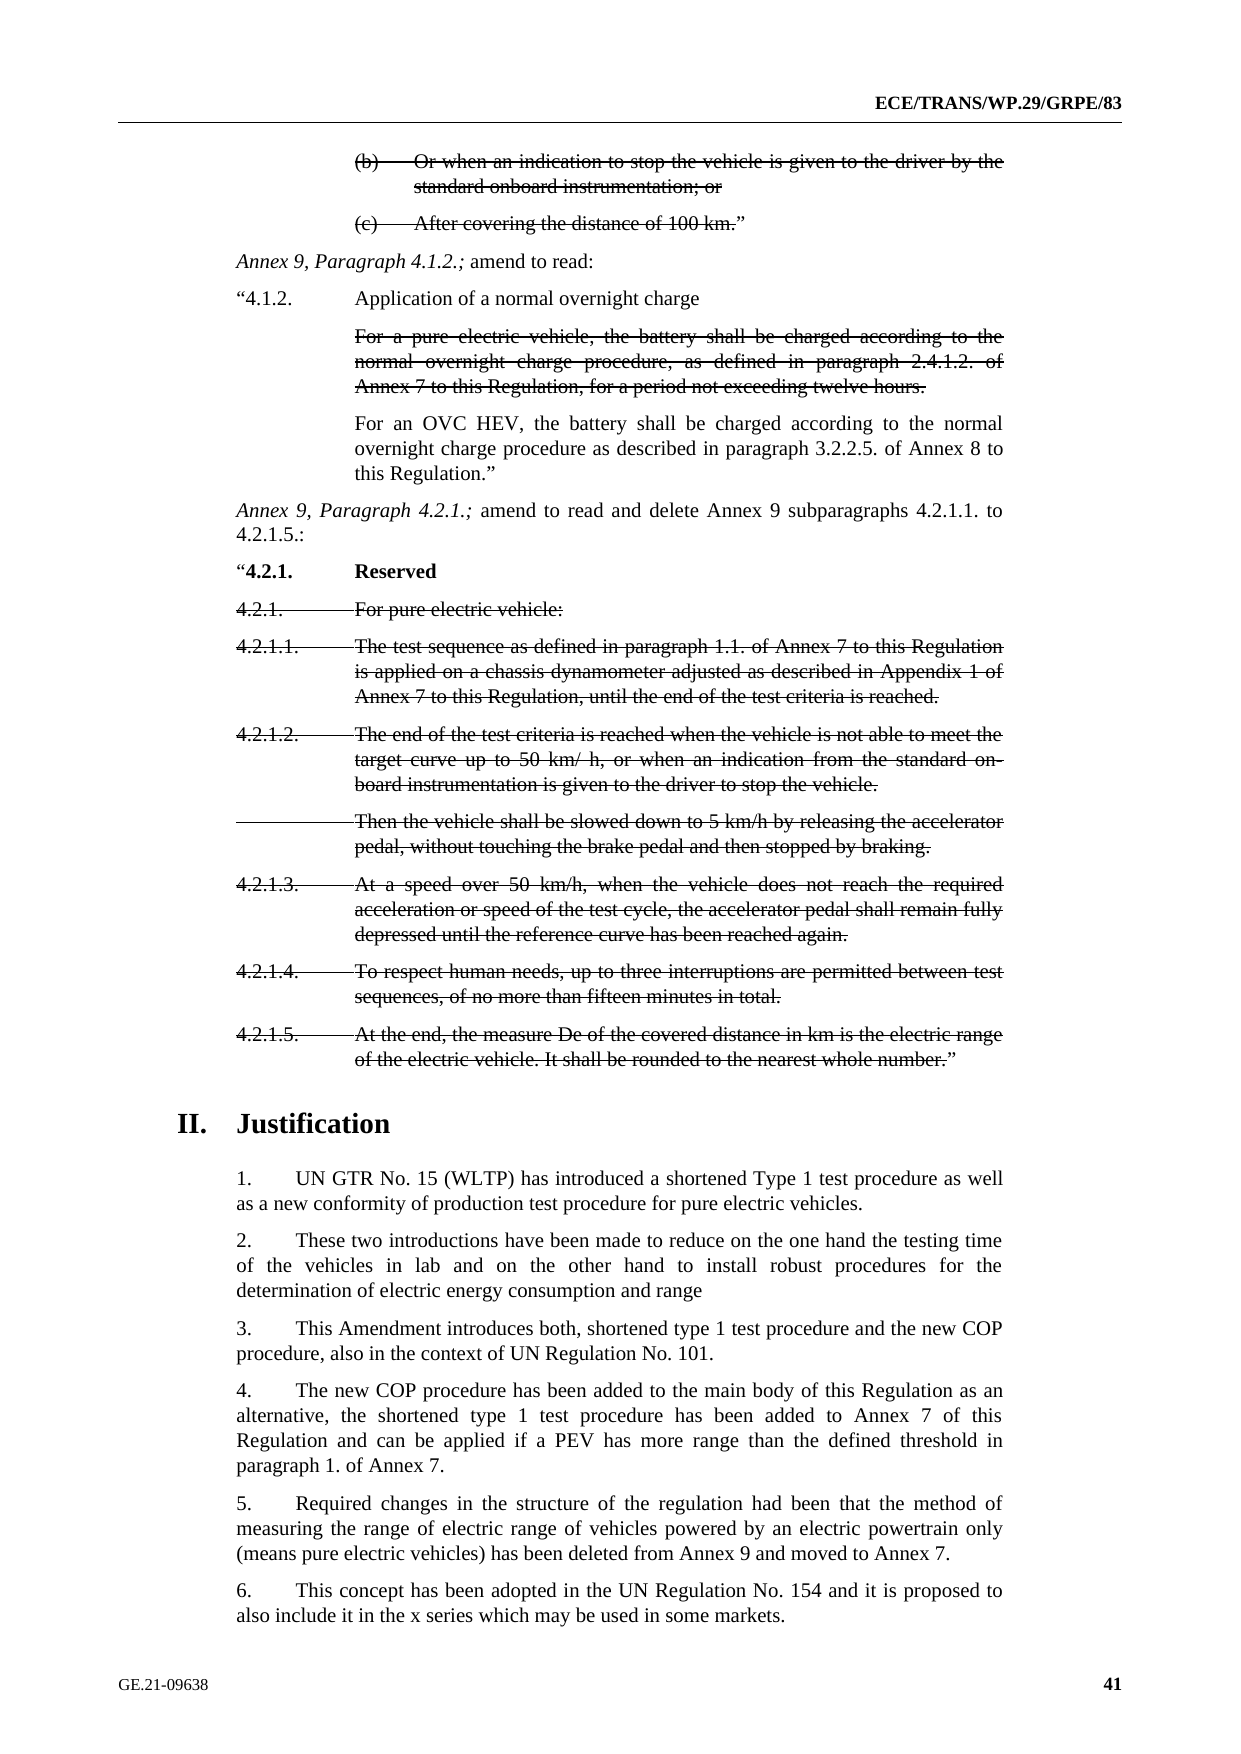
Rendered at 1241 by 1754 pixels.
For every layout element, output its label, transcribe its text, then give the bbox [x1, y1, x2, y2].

text “4.1.2. Application of a normal overnight charge [236, 285, 1004, 310]
text “4.2.1. Reserved [236, 558, 1004, 583]
text Then the vehicle shall be slowed down to 5 km/h by releasing the accelerator pedal, without touching the brake pedal and then stopped by braking. [236, 823, 1004, 858]
text Annex 9, Paragraph 4.1.2.; amend to read: [236, 248, 1004, 273]
text For a pure electric vehicle, the battery shall be charged according to the normal overnight charge procedure, as defined in paragraph 2.4.1.2. of Annex 7 to this Regulation, for a period not exceeding twelve hours. [236, 323, 1004, 398]
text 1. UN GTR No. 15 (WLTP) has introduced a shortened Type 1 test procedure as well as a new conformity of production test procedure for pure electric vehicles. [236, 1164, 1004, 1214]
text 5. Required changes in the structure of the regulation had been that the method of measuring the range of electric range of vehicles powered by an electric powertrain only (means pure electric vehicles) has been deleted from Annex 9 and moved to Annex 7. [236, 1489, 1004, 1564]
text 4.2.1.3. At a speed over 50 km/h, when the vehicle does not reach the required acceleration or speed of the test cycle, the accelerator pedal shall remain fully depressed until the reference curve has been reached again. [236, 886, 1004, 946]
text For an OVC HEV, the battery shall be charged according to the normal overnight charge procedure as described in paragraph 3.2.2.5. of Annex 8 to this Regulation.” [236, 410, 1004, 485]
text 4.2.1.5. At the end, the measure De of the covered distance in km is the electric range of the electric vehicle. It shall be rounded to the nearest whole number.” [236, 1021, 1004, 1071]
text 4.2.1.2. The end of the test criteria is reached when the vehicle is not able to meet the target curve up to 50 km/ h, or when an indication from the standard on-board instrumentation is given to the driver to stop the vehicle. [236, 721, 1004, 796]
text 2. These two introductions have been made to reduce on the one hand the testing time of the vehicles in lab and on the other hand to install robust procedures for the determination of electric energy consumption and range [236, 1227, 1004, 1302]
text Annex 9, Paragraph 4.2.1.; amend to read and delete Annex 9 subparagraphs 4.2.1.1. to 4.2.1.5.: [236, 498, 1004, 546]
text 6. This concept has been adopted in the UN Regulation No. 154 and it is proposed to also include it in the x series which may be used in some markets. [236, 1577, 1004, 1627]
text 4.2.1.4. To respect human needs, up to three interruptions are permitted between test sequences, of no more than fifteen minutes in total. [236, 973, 1004, 1008]
text 3. This Amendment introduces both, shortened type 1 test procedure and the new COP procedure, also in the context of UN Regulation No. 101. [236, 1314, 1004, 1364]
text (b) Or when an indication to stop the vehicle is given to the driver by the standard onboard instrumentation; or [354, 162, 1004, 198]
text 4.2.1. For pure electric vehicle: [236, 596, 1004, 621]
text Then the vehicle shall be slowed down to 5 km/h by releasing the accelerator pedal, without touching the brake pedal and then stopped by braking. [236, 808, 1004, 822]
text II. Justification [118, 1108, 1004, 1139]
text 4.2.1.1. The test sequence as defined in paragraph 1.1. of Annex 7 to this Regulation is applied on a chassis dynamometer adjusted as described in Appendix 1 of Annex 7 to this Regulation, until the end of the test criteria is reached. [236, 648, 1004, 708]
text (b) Or when an indication to stop the vehicle is given to the driver by the standard onboard instrumentation; or [354, 148, 1004, 161]
text 4.2.1.4. To respect human needs, up to three interruptions are permitted between test sequences, of no more than fifteen minutes in total. [236, 958, 1004, 972]
text 4. The new COP procedure has been added to the main body of this Regulation as an alternative, the shortened type 1 test procedure has been added to Annex 7 of this Regulation and can be applied if a PEV has more range than the defined threshold in paragraph 1. of Annex 7. [236, 1377, 1004, 1477]
text (c) After covering the distance of 100 km.” [354, 210, 1004, 235]
